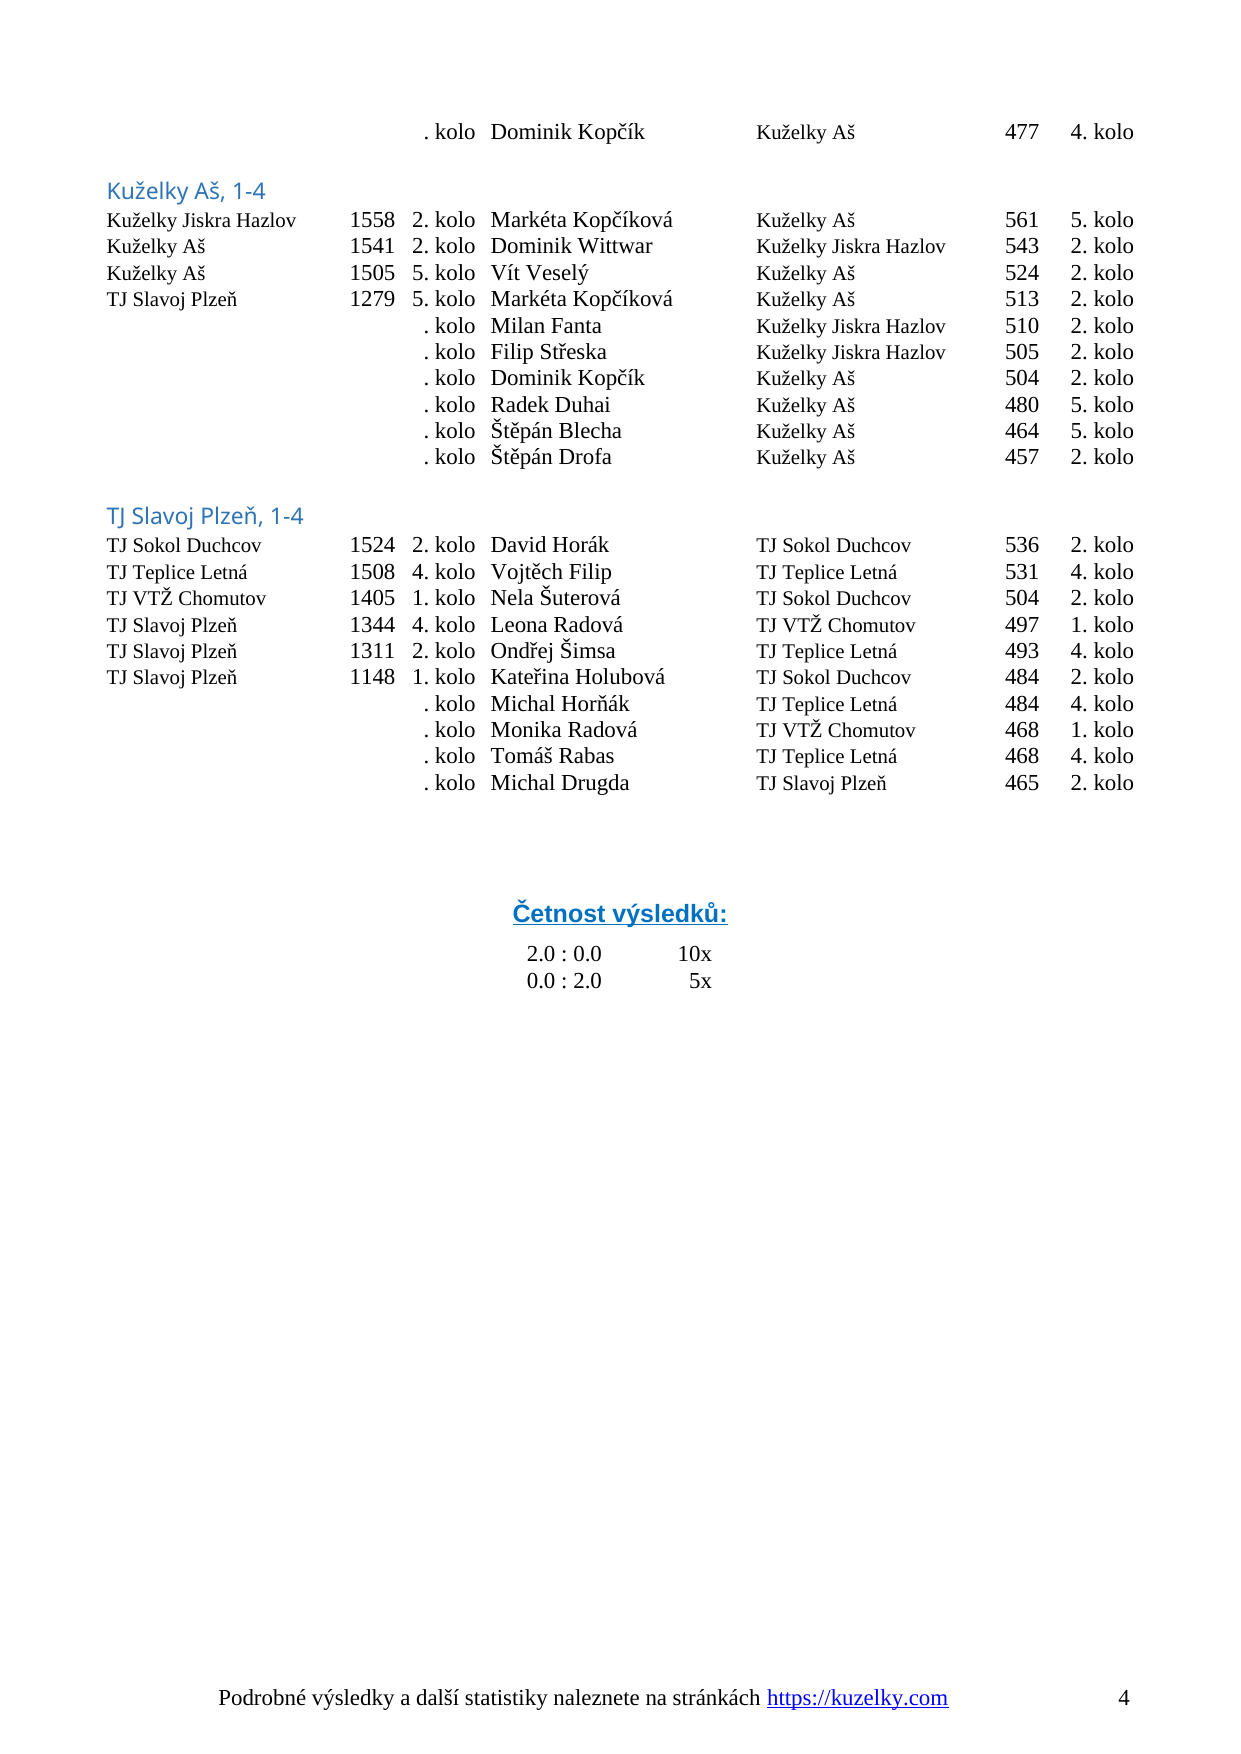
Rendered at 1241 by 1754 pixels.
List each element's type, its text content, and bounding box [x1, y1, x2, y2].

text TJ Slavoj Plzeň 1148 1. kolo Kateřina Holubová TJ Sokol Duchcov 484 2. kolo [106, 663, 1134, 690]
text TJ Slavoj Plzeň 1344 4. kolo Leona Radová TJ VTŽ Chomutov 497 1. kolo [106, 611, 1134, 637]
text Kuželky Aš 1505 5. kolo Vít Veselý Kuželky Aš 524 2. kolo [106, 259, 1134, 285]
text . kolo Štěpán Drofa Kuželky Aš 457 2. kolo [106, 443, 1134, 470]
text . kolo Radek Duhai Kuželky Aš 480 5. kolo [106, 391, 1134, 417]
text Kuželky Jiskra Hazlov 1558 2. kolo Markéta Kopčíková Kuželky Aš 561 5. kolo [106, 206, 1134, 233]
text . kolo Michal Drugda TJ Slavoj Plzeň 465 2. kolo [106, 769, 1134, 795]
text . kolo Dominik Kopčík Kuželky Aš 477 4. kolo [106, 118, 1134, 144]
text Četnost výsledků: [94, 899, 1145, 928]
text . kolo Tomáš Rabas TJ Teplice Letná 468 4. kolo [106, 742, 1134, 769]
text 0.0 : 2.0 5x [106, 967, 1134, 993]
subtitle TJ Slavoj Plzeň, 1-4 [106, 500, 1134, 532]
subtitle Kuželky Aš, 1-4 [106, 175, 1134, 206]
text TJ Teplice Letná 1508 4. kolo Vojtěch Filip TJ Teplice Letná 531 4. kolo [106, 558, 1134, 584]
text TJ Slavoj Plzeň 1311 2. kolo Ondřej Šimsa TJ Teplice Letná 493 4. kolo [106, 637, 1134, 663]
text TJ VTŽ Chomutov 1405 1. kolo Nela Šuterová TJ Sokol Duchcov 504 2. kolo [106, 584, 1134, 611]
text . kolo Filip Střeska Kuželky Jiskra Hazlov 505 2. kolo [106, 338, 1134, 364]
text . kolo Dominik Kopčík Kuželky Aš 504 2. kolo [106, 364, 1134, 391]
text Kuželky Aš 1541 2. kolo Dominik Wittwar Kuželky Jiskra Hazlov 543 2. kolo [106, 233, 1134, 259]
text 2.0 : 0.0 10x [106, 940, 1134, 967]
text . kolo Milan Fanta Kuželky Jiskra Hazlov 510 2. kolo [106, 312, 1134, 338]
text . kolo Michal Horňák TJ Teplice Letná 484 4. kolo [106, 690, 1134, 716]
text TJ Sokol Duchcov 1524 2. kolo David Horák TJ Sokol Duchcov 536 2. kolo [106, 532, 1134, 558]
text TJ Slavoj Plzeň 1279 5. kolo Markéta Kopčíková Kuželky Aš 513 2. kolo [106, 285, 1134, 312]
text . kolo Štěpán Blecha Kuželky Aš 464 5. kolo [106, 417, 1134, 443]
text . kolo Monika Radová TJ VTŽ Chomutov 468 1. kolo [106, 716, 1134, 742]
